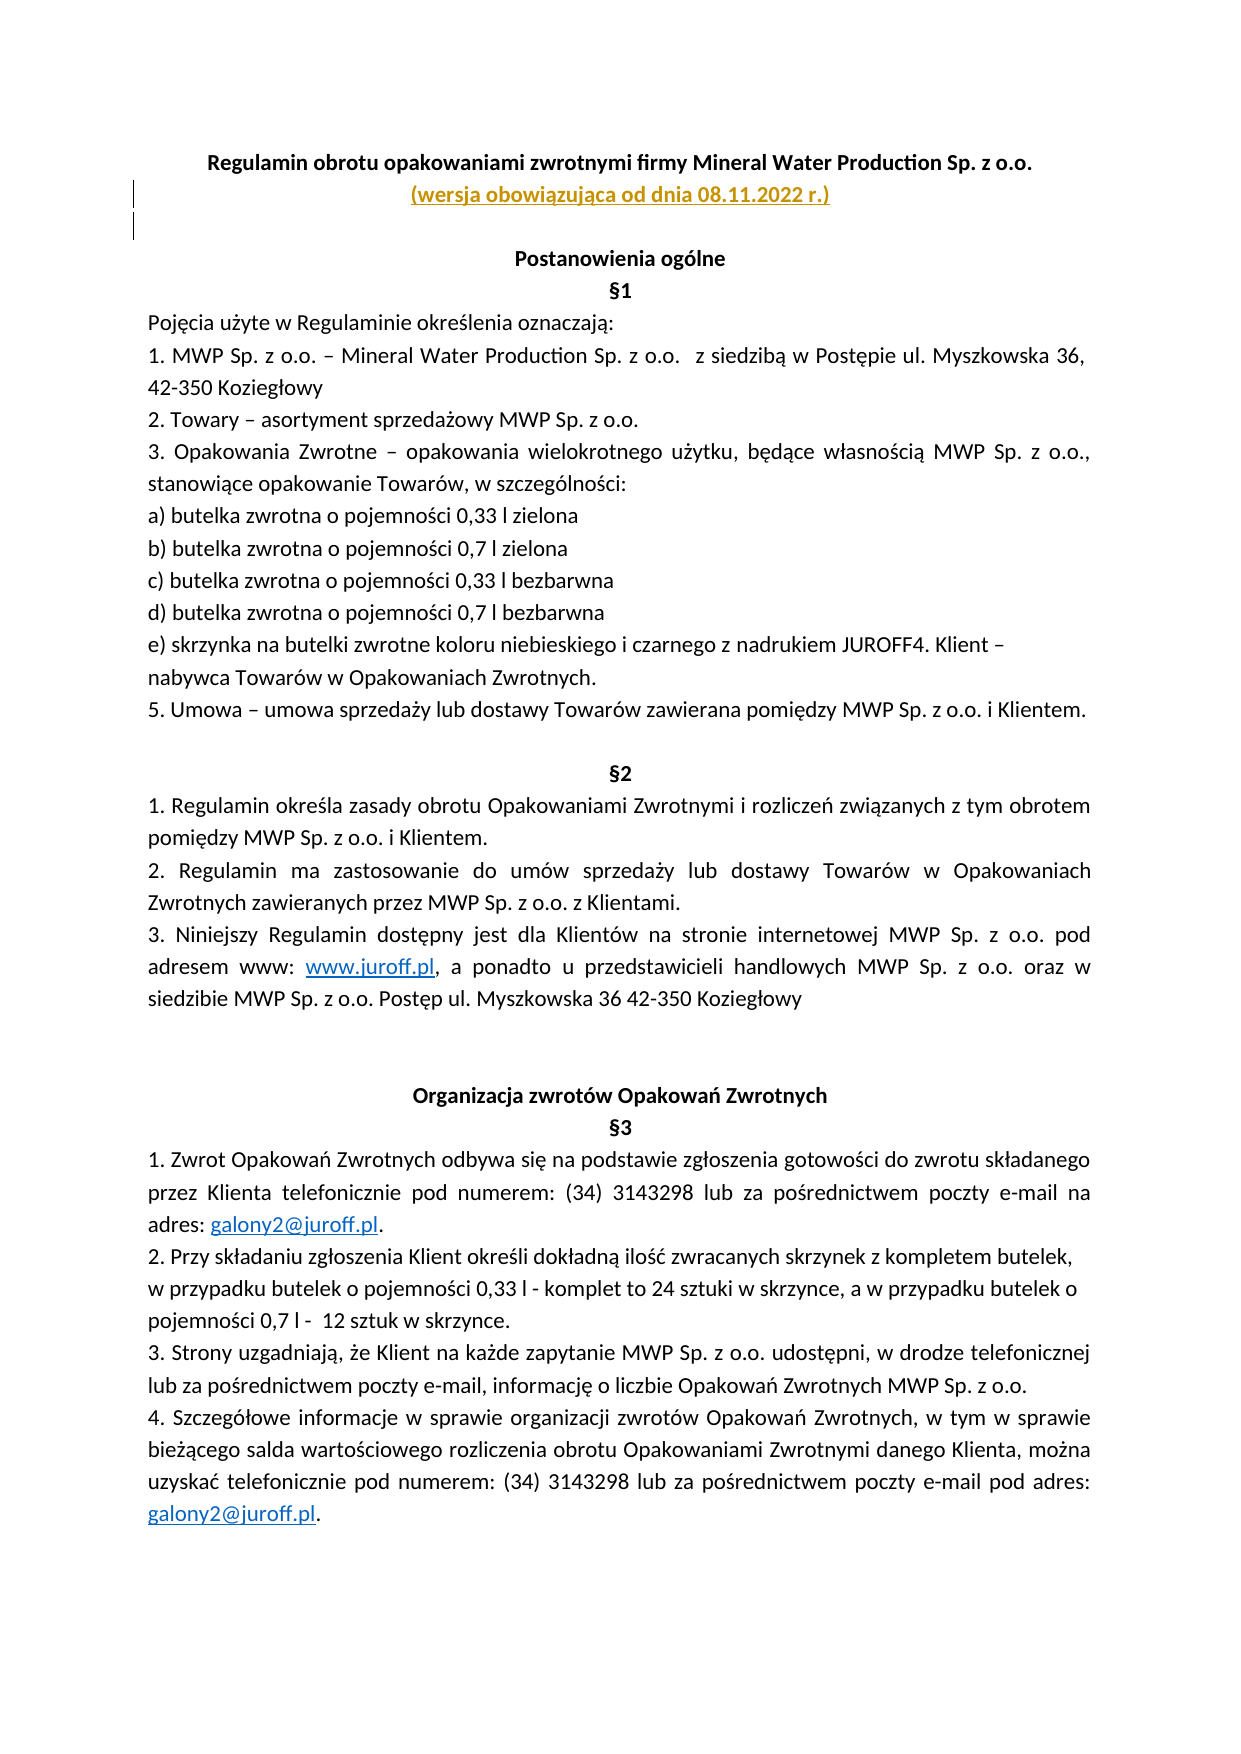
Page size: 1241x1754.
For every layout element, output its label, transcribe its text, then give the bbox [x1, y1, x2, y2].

text Organizacja zwrotów Opakowań Zwrotnych [148, 1081, 1093, 1109]
text d) butelka zwrotna o pojemności 0,7 l bezbarwna [148, 598, 1093, 626]
text e) skrzynka na butelki zwrotne koloru niebieskiego i czarnego z nadrukiem JUROFF4. Klient – nabywca Towarów w Opakowaniach Zwrotnych. [148, 630, 1093, 691]
text c) butelka zwrotna o pojemności 0,33 l bezbarwna [148, 566, 1093, 594]
text b) butelka zwrotna o pojemności 0,7 l zielona [148, 534, 1093, 562]
text 3. Strony uzgadniają, że Klient na każde zapytanie MWP Sp. z o.o. udostępni, w drodze telefonicznej lub za pośrednictwem poczty e-mail, informację o liczbie Opakowań Zwrotnych MWP Sp. z o.o. [148, 1338, 1093, 1399]
text Regulamin obrotu opakowaniami zwrotnymi firmy Mineral Water Production Sp. z o.o. [148, 148, 1093, 176]
text 4. Szczegółowe informacje w sprawie organizacji zwrotów Opakowań Zwrotnych, w tym w sprawie bieżącego salda wartościowego rozliczenia obrotu Opakowaniami Zwrotnymi danego Klienta, można uzyskać telefonicznie pod numerem: (34) 3143298 lub za pośrednictwem poczty e-mail pod adres: galony2@juroff.pl. [148, 1403, 1093, 1527]
text 1. MWP Sp. z o.o. – Mineral Water Production Sp. z o.o. z siedzibą w Postępie ul. Myszkowska 36, 42-350 Koziegłowy [148, 341, 1093, 401]
text 1. Zwrot Opakowań Zwrotnych odbywa się na podstawie zgłoszenia gotowości do zwrotu składanego przez Klienta telefonicznie pod numerem: (34) 3143298 lub za pośrednictwem poczty e-mail na adres: galony2@juroff.pl. [148, 1145, 1093, 1238]
text 2. Regulamin ma zastosowanie do umów sprzedaży lub dostawy Towarów w Opakowaniach Zwrotnych zawieranych przez MWP Sp. z o.o. z Klientami. [148, 856, 1093, 916]
text 2. Przy składaniu zgłoszenia Klient określi dokładną ilość zwracanych skrzynek z kompletem butelek, w przypadku butelek o pojemności 0,33 l - komplet to 24 sztuki w skrzynce, a w przypadku butelek o pojemności 0,7 l - 12 sztuk w skrzynce. [148, 1242, 1093, 1334]
text a) butelka zwrotna o pojemności 0,33 l zielona [148, 502, 1093, 530]
text §1 [148, 276, 1093, 304]
text 3. Opakowania Zwrotne – opakowania wielokrotnego użytku, będące własnością MWP Sp. z o.o., stanowiące opakowanie Towarów, w szczególności: [148, 437, 1093, 497]
text §2 [148, 759, 1093, 787]
text Pojęcia użyte w Regulaminie określenia oznaczają: [148, 308, 1093, 337]
text 5. Umowa – umowa sprzedaży lub dostawy Towarów zawierana pomiędzy MWP Sp. z o.o. i Klientem. [148, 695, 1093, 723]
text 3. Niniejszy Regulamin dostępny jest dla Klientów na stronie internetowej MWP Sp. z o.o. pod adresem www: www.juroff.pl, a ponadto u przedstawicieli handlowych MWP Sp. z o.o. oraz w siedzibie MWP Sp. z o.o. Postęp ul. Myszkowska 36 42-350 Koziegłowy [148, 920, 1093, 1012]
text §3 [148, 1113, 1093, 1141]
text 2. Towary – asortyment sprzedażowy MWP Sp. z o.o. [148, 405, 1093, 433]
text 1. Regulamin określa zasady obrotu Opakowaniami Zwrotnymi i rozliczeń związanych z tym obrotem pomiędzy MWP Sp. z o.o. i Klientem. [148, 791, 1093, 852]
text Postanowienia ogólne [148, 244, 1093, 272]
